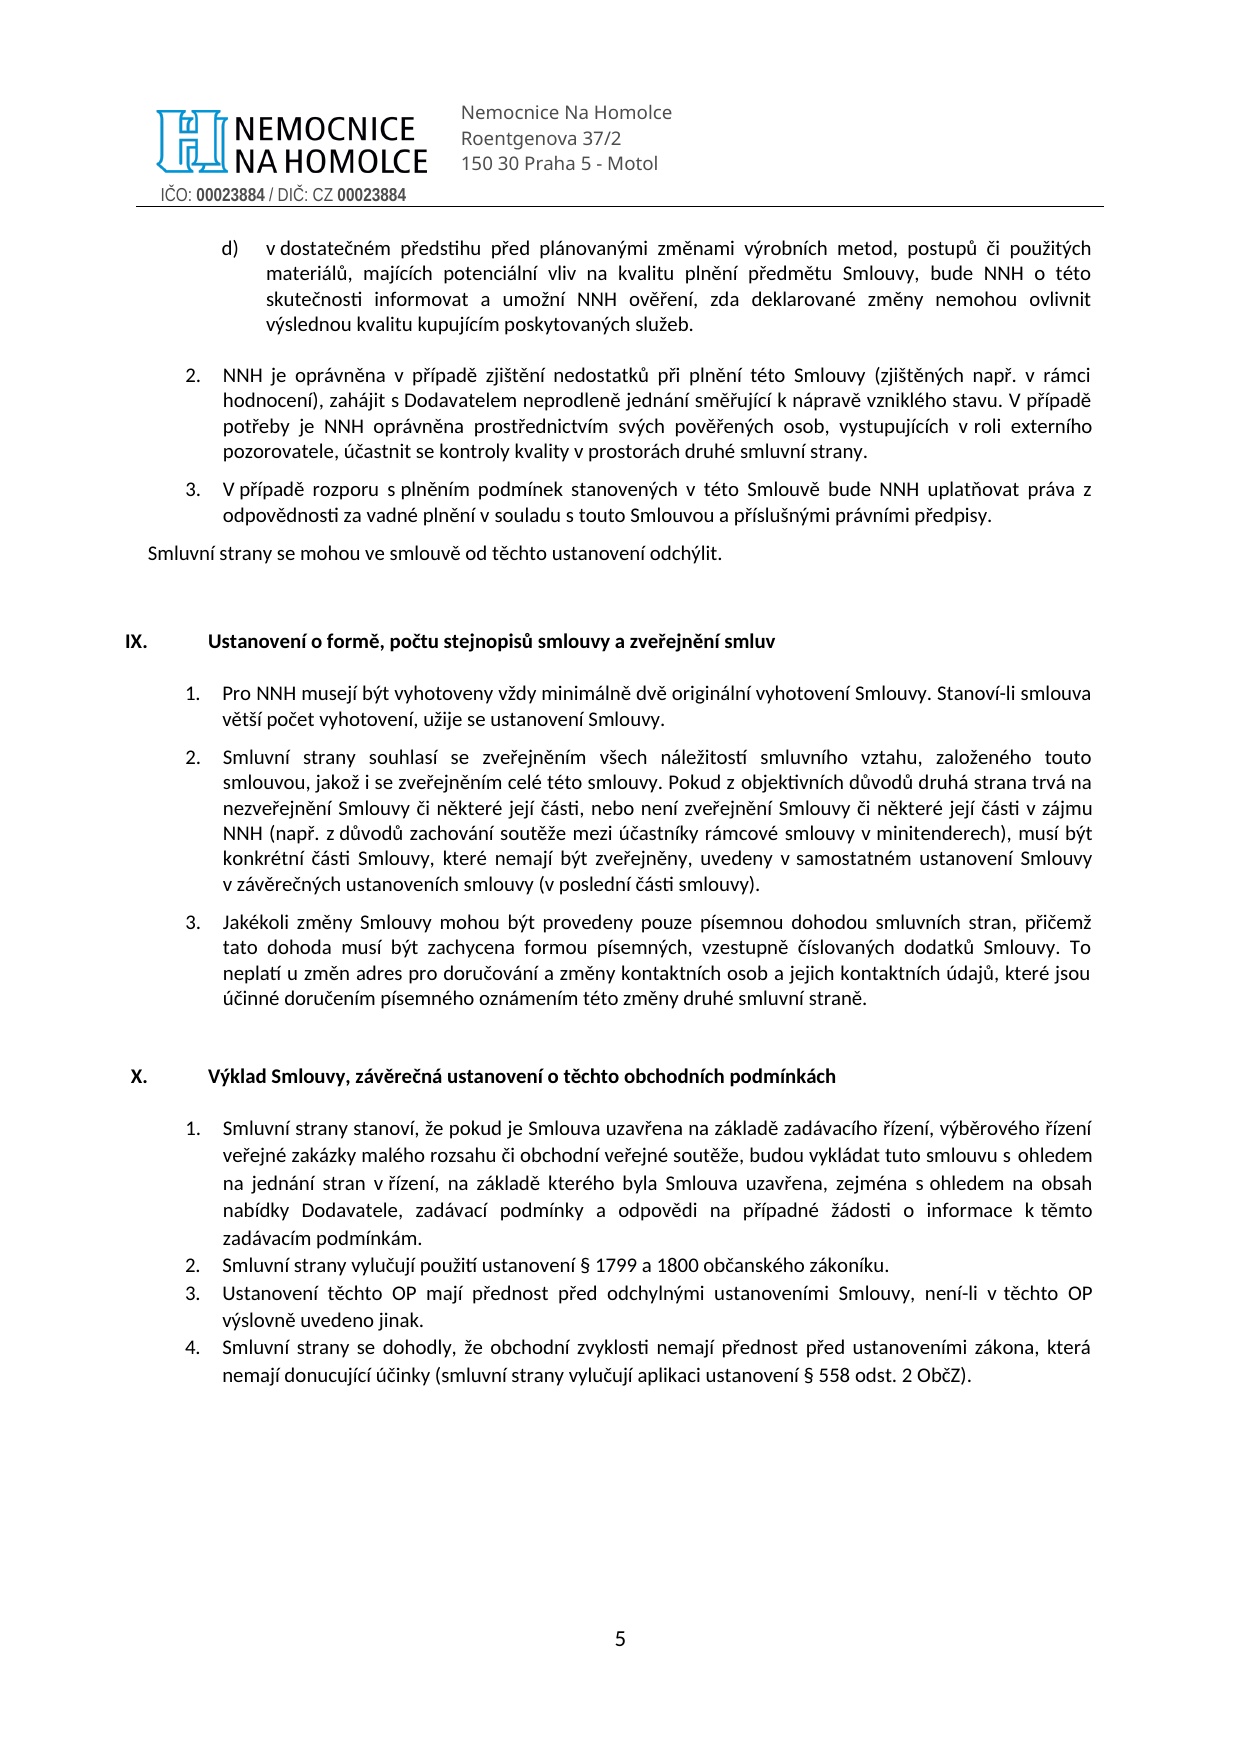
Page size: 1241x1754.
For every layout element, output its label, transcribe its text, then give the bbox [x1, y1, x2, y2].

picture [147, 101, 438, 185]
subtitle Výklad Smlouvy, závěrečná ustanovení o těchto obchodních podmínkách [148, 1063, 1093, 1088]
list Jakékoli změny Smlouvy mohou být provedeny pouze písemnou dohodou smluvních stran, přičemž tato dohoda musí být zachycena formou písemných, vzestupně číslovaných dodatků Smlouvy. To neplatí u změn adres pro doručování a změny kontaktních osob a jejich kontaktních údajů, které jsou účinné doručením písemného oznámením této změny druhé smluvní straně. [185, 909, 1093, 1011]
list Pro NNH musejí být vyhotoveny vždy minimálně dvě originální vyhotovení Smlouvy. Stanoví-li smlouva větší počet vyhotovení, užije se ustanovení Smlouvy. [185, 681, 1093, 731]
list V případě rozporu s plněním podmínek stanovených v této Smlouvě bude NNH uplatňovat práva z odpovědnosti za vadné plnění v souladu s touto Smlouvou a příslušnými právními předpisy. [185, 476, 1093, 527]
list Smluvní strany se dohodly, že obchodní zvyklosti nemají přednost před ustanoveními zákona, která nemají donucující účinky (smluvní strany vylučují aplikaci ustanovení § 558 odst. 2 ObčZ). [185, 1334, 1093, 1387]
list Smluvní strany souhlasí se zveřejněním všech náležitostí smluvního vztahu, založeného touto smlouvou, jakož i se zveřejněním celé této smlouvy. Pokud z objektivních důvodů druhá strana trvá na nezveřejnění Smlouvy či některé její části, nebo není zveřejnění Smlouvy či některé její části v zájmu NNH (např. z důvodů zachování soutěže mezi účastníky rámcové smlouvy v minitenderech), musí být konkrétní části Smlouvy, které nemají být zveřejněny, uvedeny v samostatném ustanovení Smlouvy v závěrečných ustanoveních smlouvy (v poslední části smlouvy). [185, 744, 1093, 896]
list NNH je oprávněna v případě zjištění nedostatků při plnění této Smlouvy (zjištěných např. v rámci hodnocení), zahájit s Dodavatelem neprodleně jednání směřující k nápravě vzniklého stavu. V případě potřeby je NNH oprávněna prostřednictvím svých pověřených osob, vystupujících v roli externího pozorovatele, účastnit se kontroly kvality v prostorách druhé smluvní strany. [185, 362, 1093, 464]
subtitle Ustanovení o formě, počtu stejnopisů smlouvy a zveřejnění smluv [148, 628, 1093, 653]
list Smluvní strany se mohou ve smlouvě od těchto ustanovení odchýlit. [148, 540, 1093, 565]
list Smluvní strany stanoví, že pokud je Smlouva uzavřena na základě zadávacího řízení, výběrového řízení veřejné zakázky malého rozsahu či obchodní veřejné soutěže, budou vykládat tuto smlouvu s ohledem na jednání stran v řízení, na základě kterého byla Smlouva uzavřena, zejména s ohledem na obsah nabídky Dodavatele, zadávací podmínky a odpovědi na případné žádosti o informace k těmto zadávacím podmínkám. [185, 1115, 1093, 1250]
text v dostatečném předstihu před plánovanými změnami výrobních metod, postupů či použitých materiálů, majících potenciální vliv na kvalitu plnění předmětu Smlouvy, bude NNH o této skutečnosti informovat a umožní NNH ověření, zda deklarované změny nemohou ovlivnit výslednou kvalitu kupujícím poskytovaných služeb. [221, 235, 1093, 337]
list Ustanovení těchto OP mají přednost před odchylnými ustanoveními Smlouvy, není-li v těchto OP výslovně uvedeno jinak. [185, 1280, 1093, 1332]
list Smluvní strany vylučují použití ustanovení § 1799 a 1800 občanského zákoníku. [185, 1252, 1093, 1278]
